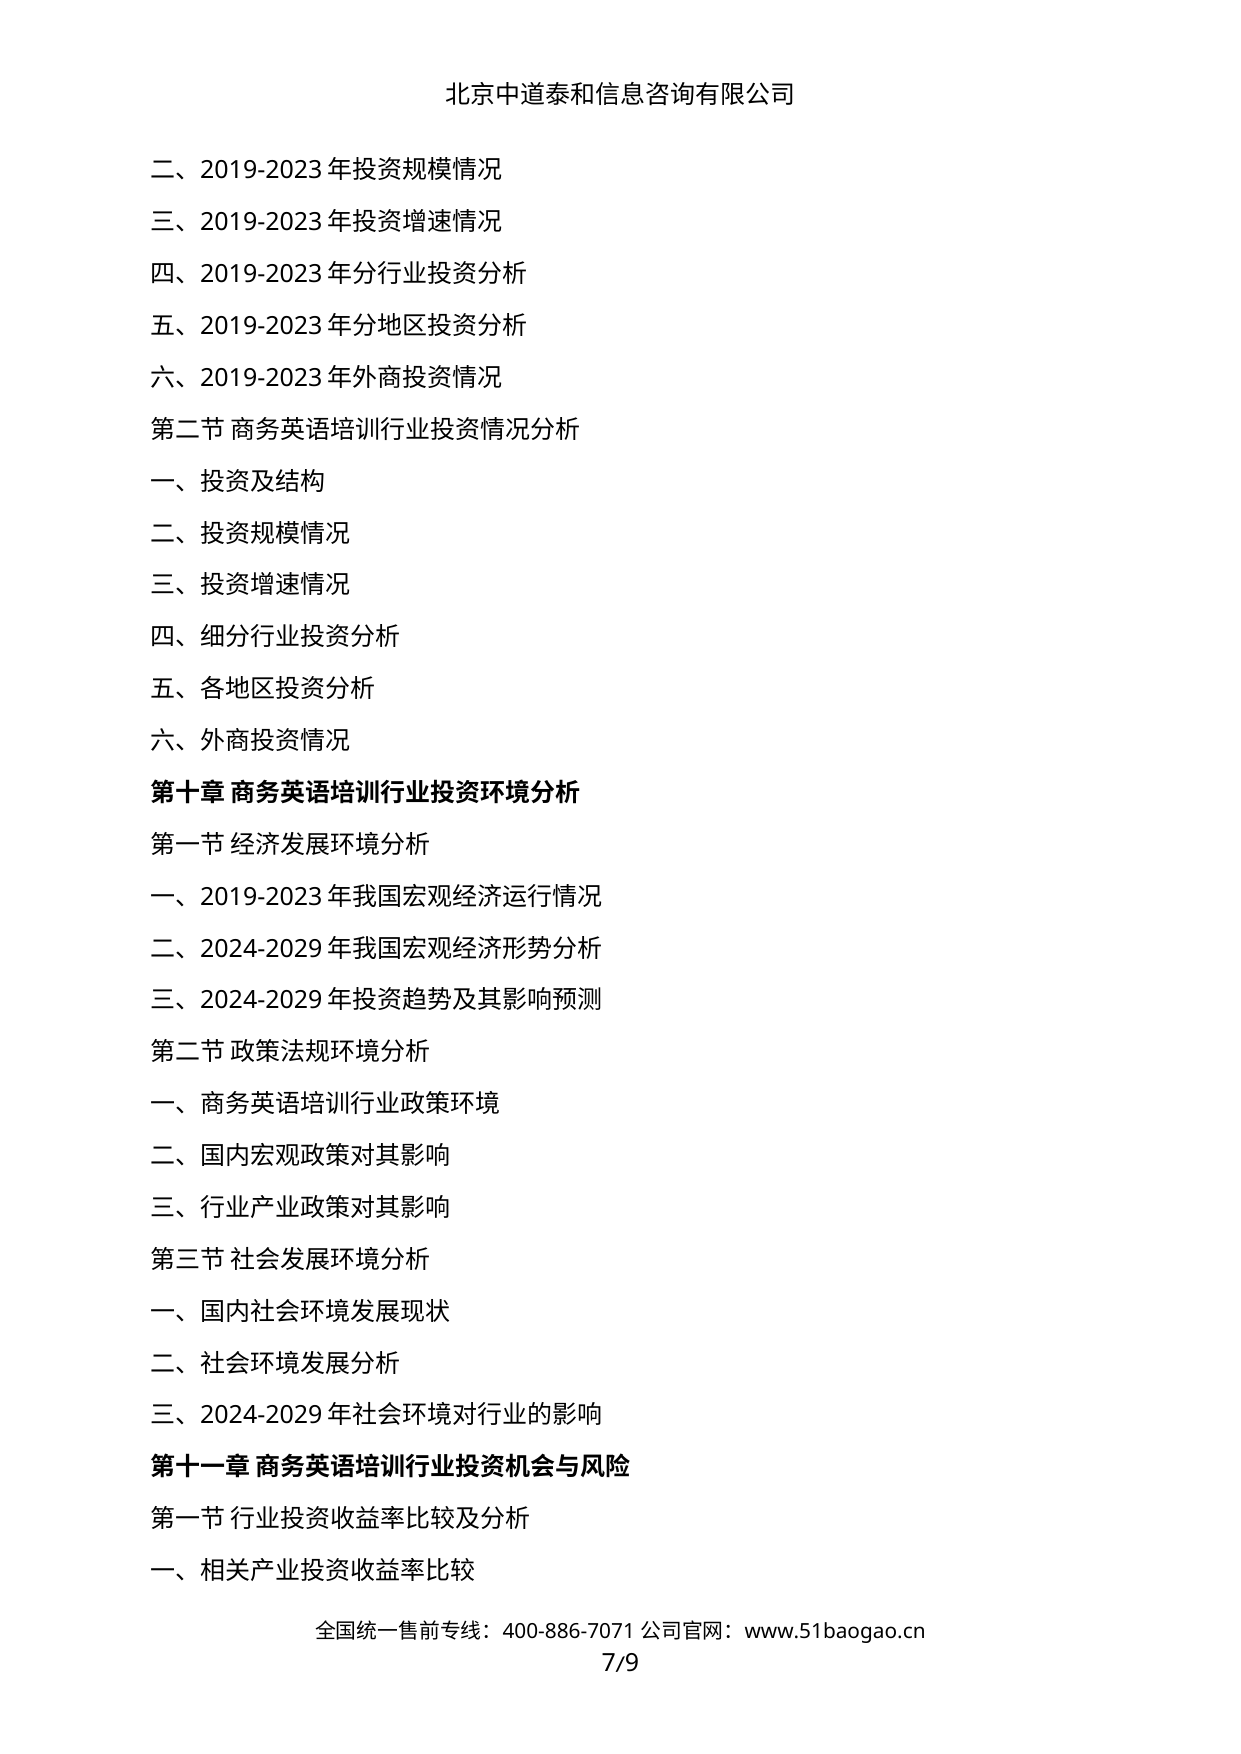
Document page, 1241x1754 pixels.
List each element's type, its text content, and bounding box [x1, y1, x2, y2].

text 一、投资及结构 [150, 461, 1090, 497]
text 二、国内宏观政策对其影响 [150, 1136, 1090, 1172]
text 一、2019-2023年我国宏观经济运行情况 [150, 876, 1090, 912]
text 二、投资规模情况 [150, 513, 1090, 549]
text 三、行业产业政策对其影响 [150, 1187, 1090, 1224]
text 三、2024-2029年投资趋势及其影响预测 [150, 980, 1090, 1016]
text 一、商务英语培训行业政策环境 [150, 1084, 1090, 1120]
text 第十章 商务英语培训行业投资环境分析 [150, 772, 1090, 809]
text 五、2019-2023年分地区投资分析 [150, 306, 1090, 342]
text 一、相关产业投资收益率比较 [150, 1551, 1090, 1587]
text 第一节 经济发展环境分析 [150, 824, 1090, 861]
text 四、细分行业投资分析 [150, 617, 1090, 653]
text 二、2019-2023年投资规模情况 [150, 150, 1090, 186]
text 第十一章 商务英语培训行业投资机会与风险 [150, 1447, 1090, 1483]
text 第三节 社会发展环境分析 [150, 1239, 1090, 1276]
text 第二节 商务英语培训行业投资情况分析 [150, 409, 1090, 446]
text 二、2024-2029年我国宏观经济形势分析 [150, 928, 1090, 964]
text 二、社会环境发展分析 [150, 1343, 1090, 1379]
text 四、2019-2023年分行业投资分析 [150, 254, 1090, 290]
text 第一节 行业投资收益率比较及分析 [150, 1499, 1090, 1535]
text 第二节 政策法规环境分析 [150, 1032, 1090, 1068]
text 三、2019-2023年投资增速情况 [150, 202, 1090, 238]
text 五、各地区投资分析 [150, 669, 1090, 705]
text 六、外商投资情况 [150, 721, 1090, 757]
text 三、2024-2029年社会环境对行业的影响 [150, 1395, 1090, 1431]
text 一、国内社会环境发展现状 [150, 1291, 1090, 1327]
text 三、投资增速情况 [150, 565, 1090, 601]
text 六、2019-2023年外商投资情况 [150, 357, 1090, 394]
